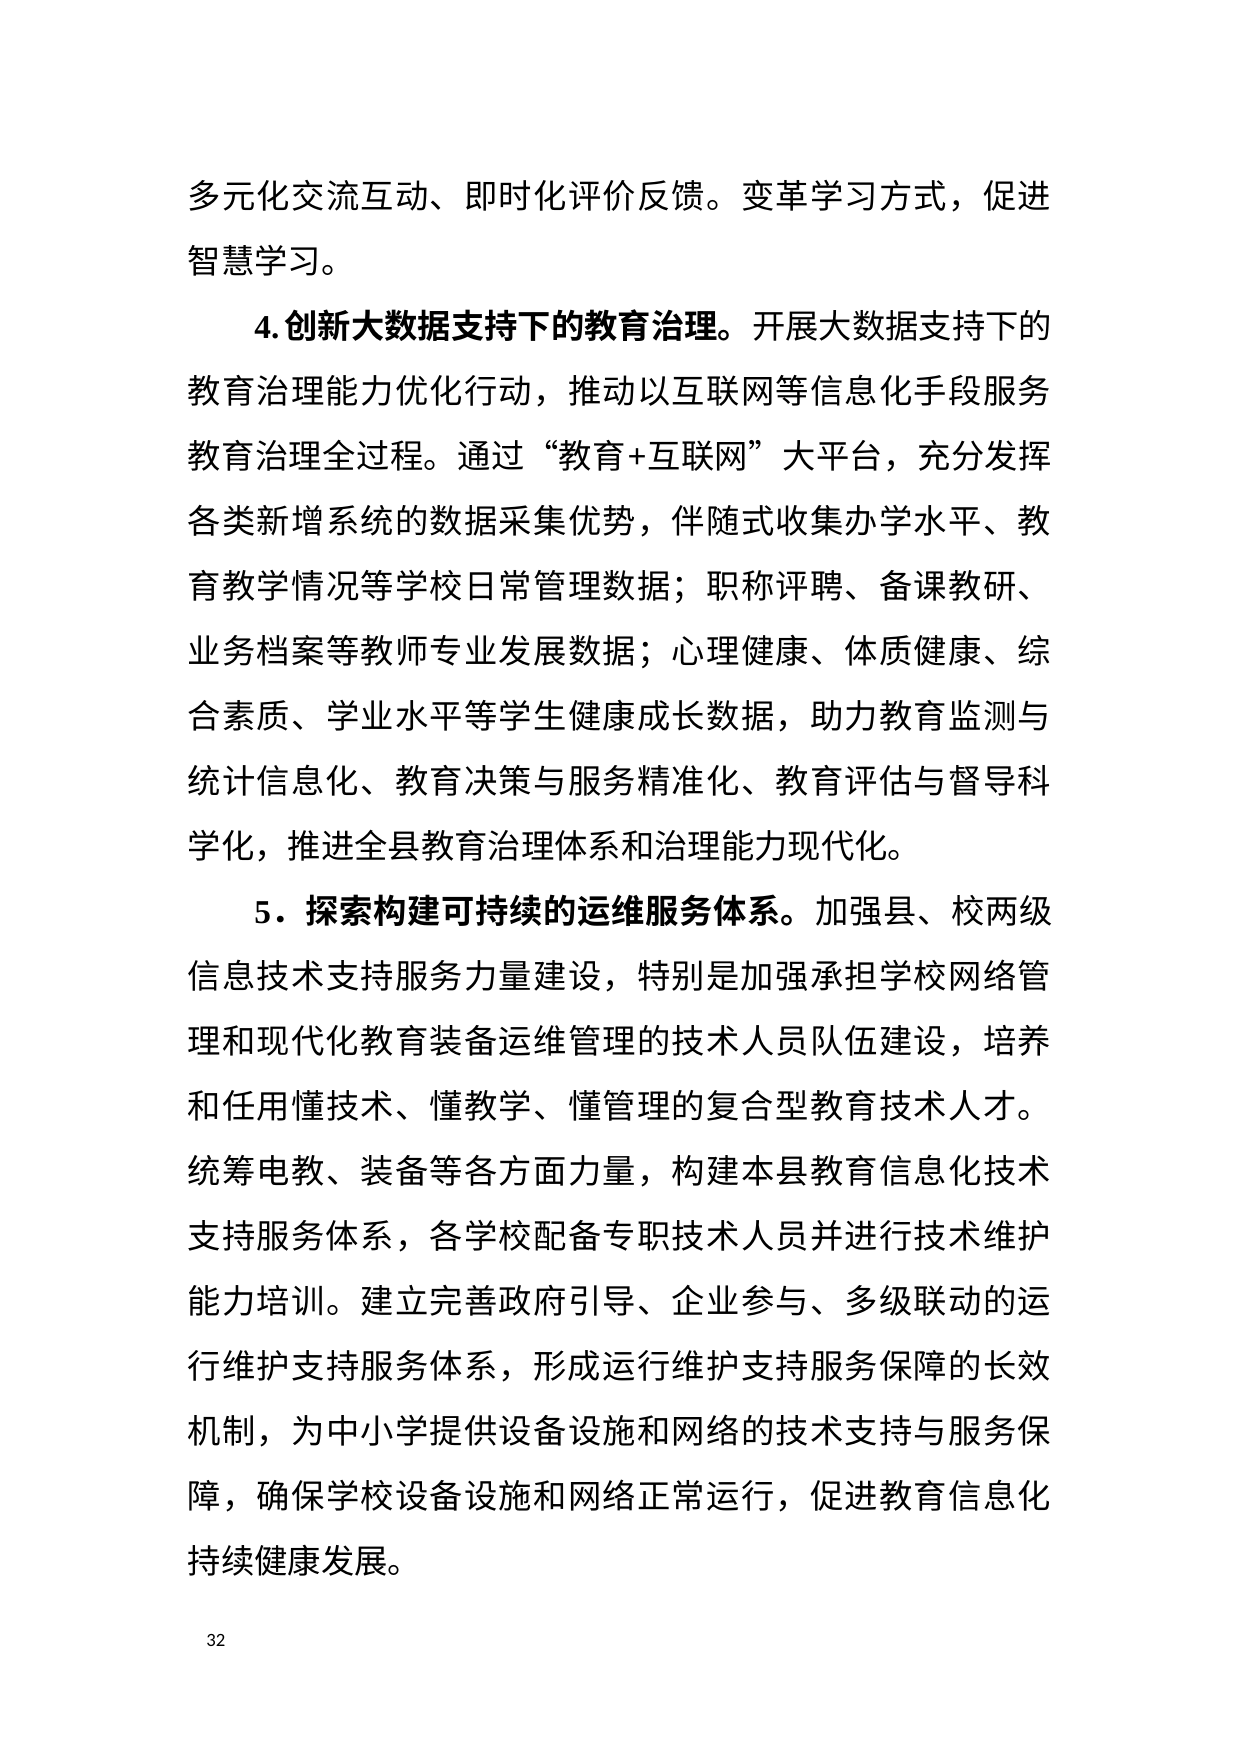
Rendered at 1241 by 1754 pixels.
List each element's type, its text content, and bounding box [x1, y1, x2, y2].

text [187, 162, 1053, 292]
text 4. 创新大数据支持下的教育治理。开展大数据支持下的教育治理能力优化行动，推动以互联网等信息化手段服务教育治理全过程。通过“教育+互联网”大平台，充分发挥各类新增系统的数据采集优势，伴随式收集办学水平、教育教学情况等学校日常管理数据；职称评聘、备课教研、业务档案等教师专业发展数据；心理健康、体质健康、综合素质、学业水平等学生健康成长数据，助力教育监测与统计信息化、教育决策与服务精准化、教育评估与督导科学化，推进全县教育治理体系和治理能力现代化。 [187, 292, 1053, 877]
text 5．探索构建可持续的运维服务体系。加强县、校两级信息技术支持服务力量建设，特别是加强承担学校网络管理和现代化教育装备运维管理的技术人员队伍建设，培养和任用懂技术、懂教学、懂管理的复合型教育技术人才。统筹电教、装备等各方面力量，构建本县教育信息化技术支持服务体系，各学校配备专职技术人员并进行技术维护能力培训。建立完善政府引导、企业参与、多级联动的运行维护支持服务体系，形成运行维护支持服务保障的长效机制，为中小学提供设备设施和网络的技术支持与服务保障，确保学校设备设施和网络正常运行，促进教育信息化持续健康发展。 [187, 877, 1053, 1592]
